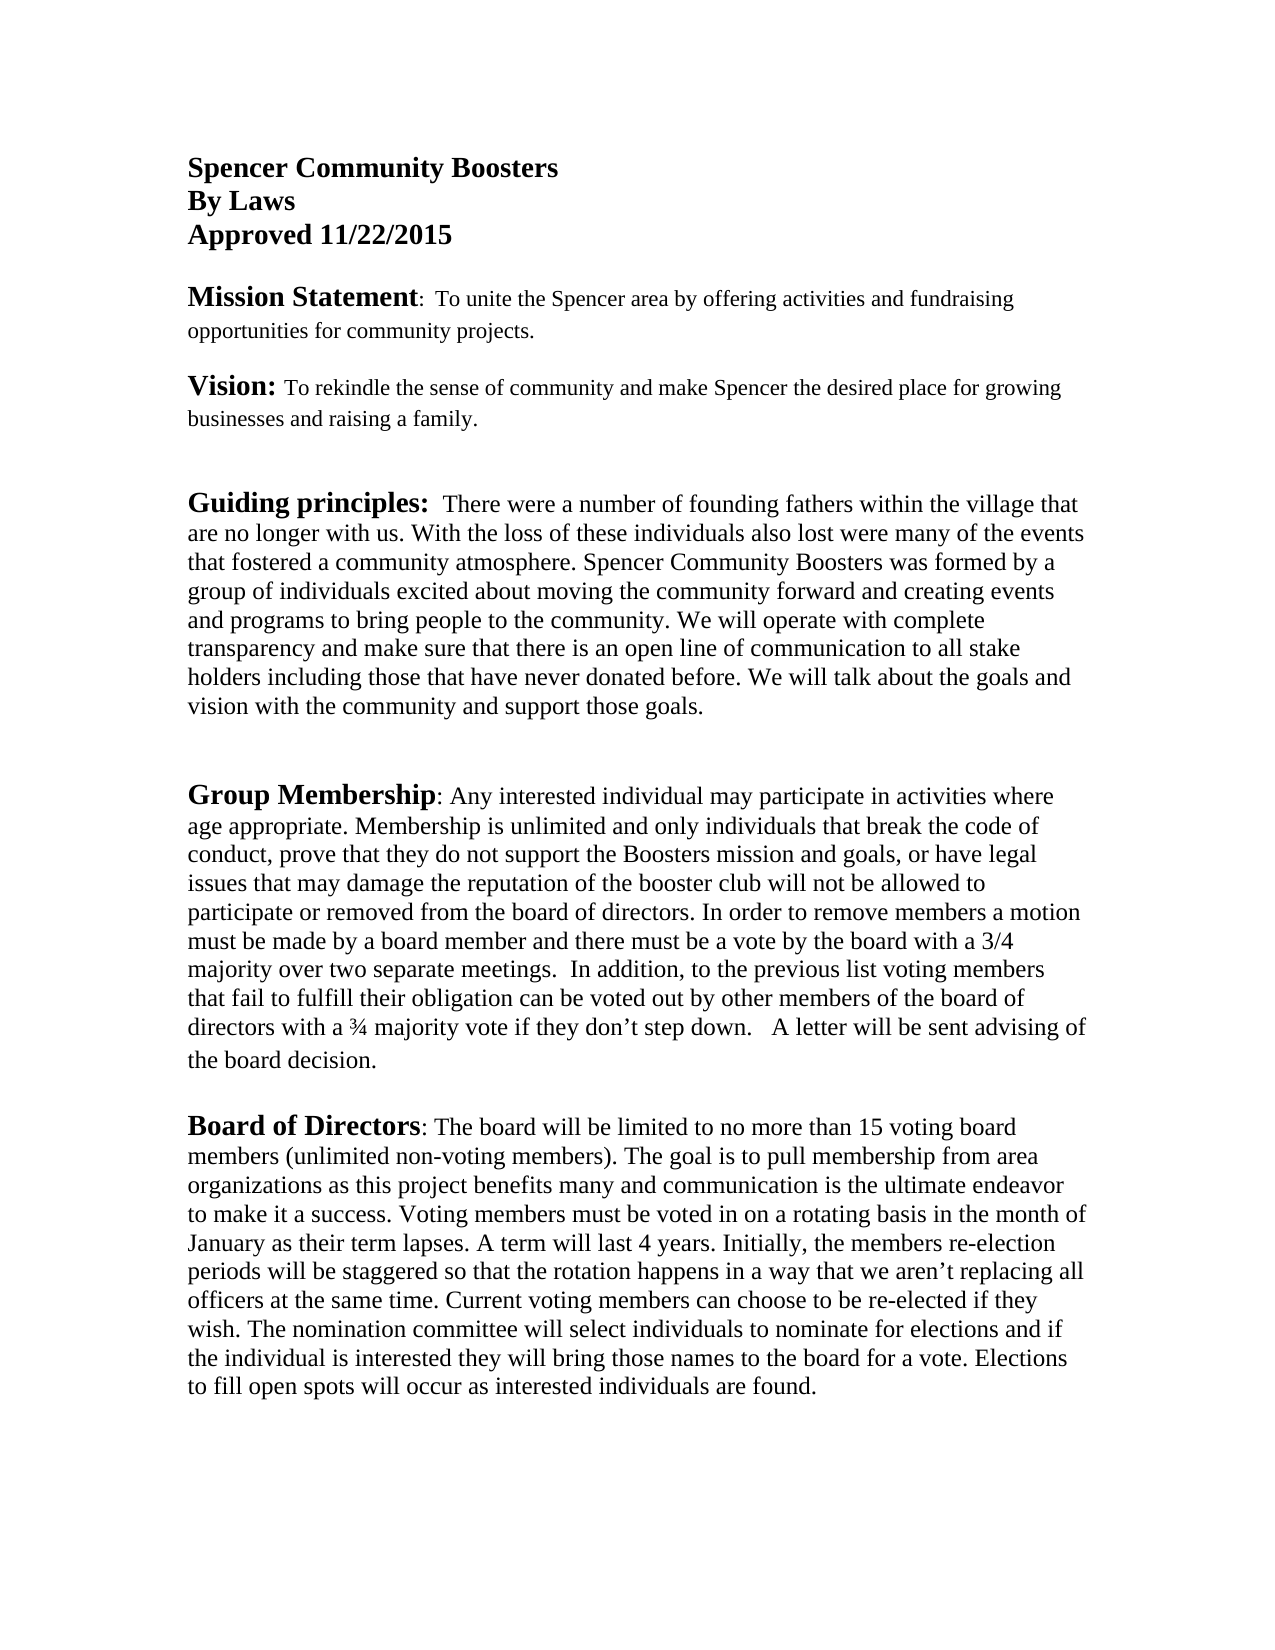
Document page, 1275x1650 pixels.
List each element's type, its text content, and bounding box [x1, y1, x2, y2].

text Group Membership: Any interested individual may participate in activities where age appropriate. Membership is unlimited and only individuals that break the code of conduct, prove that they do not support the Boosters mission and goals, or have legal issues that may damage the reputation of the booster club will not be allowed to participate or removed from the board of directors. In order to remove members a motion must be made by a board member and there must be a vote by the board with a 3/4 majority over two separate meetings. In addition, to the previous list voting members that fail to fulfill their obligation can be voted out by other members of the board of directors with a ¾ majority vote if they don’t step down. A letter will be sent advising of the board decision. [187, 777, 1087, 1074]
text Guiding principles: There were a number of founding fathers within the village that are no longer with us. With the loss of these individuals also lost were many of the events that fostered a community atmosphere. Spencer Community Boosters was formed by a group of individuals excited about moving the community forward and creating events and programs to bring people to the community. We will operate with complete transparency and make sure that there is an open line of communication to all stake holders including those that have never donated before. We will talk about the goals and vision with the community and support those goals. [187, 485, 1087, 720]
text Spencer Community Boosters [187, 150, 1087, 183]
text Board of Directors: The board will be limited to no more than 15 voting board members (unlimited non-voting members). The goal is to pull membership from area organizations as this project benefits many and communication is the ultimate endeavor to make it a success. Voting members must be voted in on a rotating basis in the month of January as their term lapses. A term will last 4 years. Initially, the members re-election periods will be staggered so that the rotation happens in a way that we aren’t replacing all officers at the same time. Current voting members can choose to be re-elected if they wish. The nomination committee will select individuals to nominate for elections and if the individual is interested they will bring those names to the board for a vote. Elections to fill open spots will occur as interested individuals are found. [187, 1108, 1087, 1400]
text By Laws [187, 183, 1087, 217]
text Vision: To rekindle the sense of community and make Spencer the desired place for growing businesses and raising a family. [187, 368, 1087, 432]
text Approved 11/22/2015 [187, 217, 1087, 251]
text Mission Statement: To unite the Spencer area by offering activities and fundraising opportunities for community projects. [187, 279, 1087, 343]
